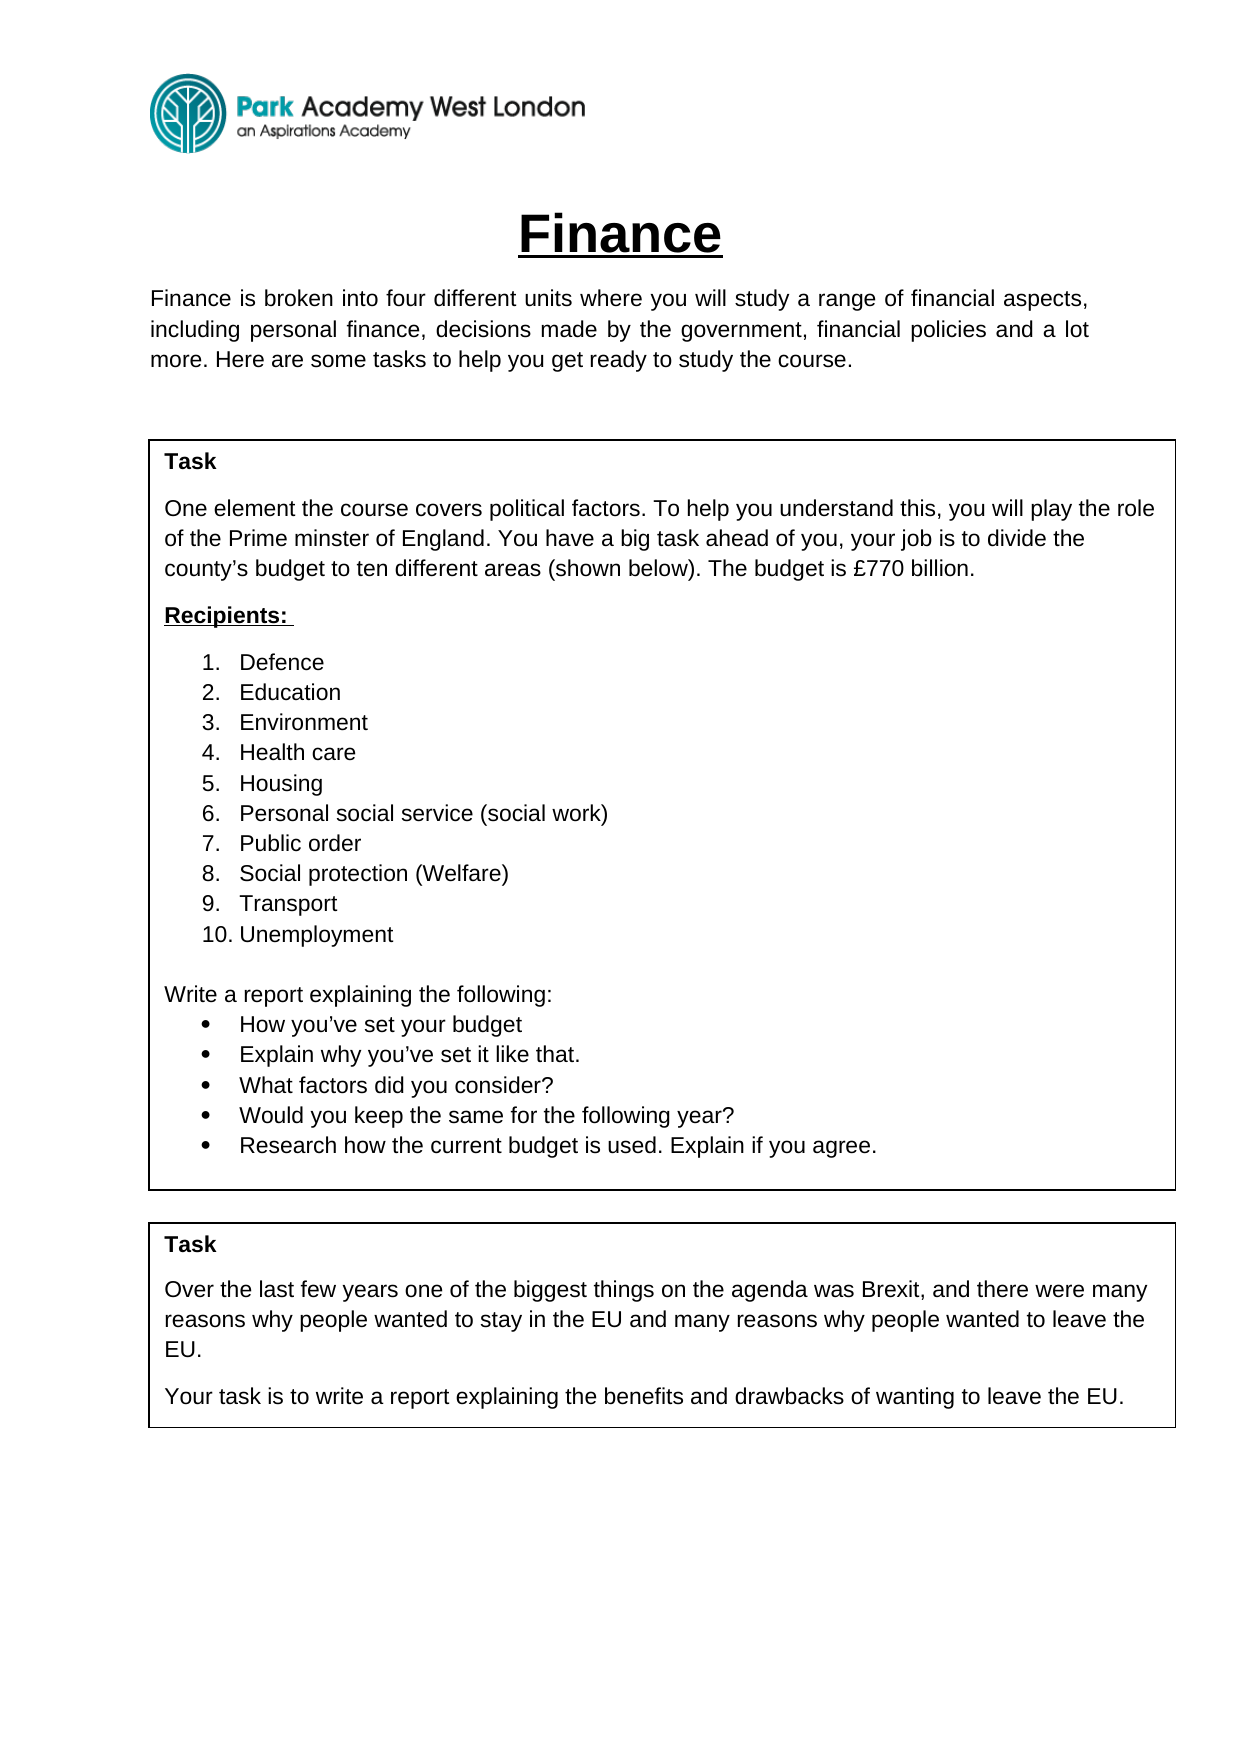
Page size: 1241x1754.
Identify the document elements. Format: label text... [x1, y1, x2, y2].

picture [150, 73, 585, 154]
text Finance [150, 201, 1090, 264]
text Finance is broken into four different units where you will study a range of financial aspects, including personal finance, decisions made by the government, financial policies and a lot more. Here are some tasks to help you get ready to study the course. [150, 285, 1090, 372]
